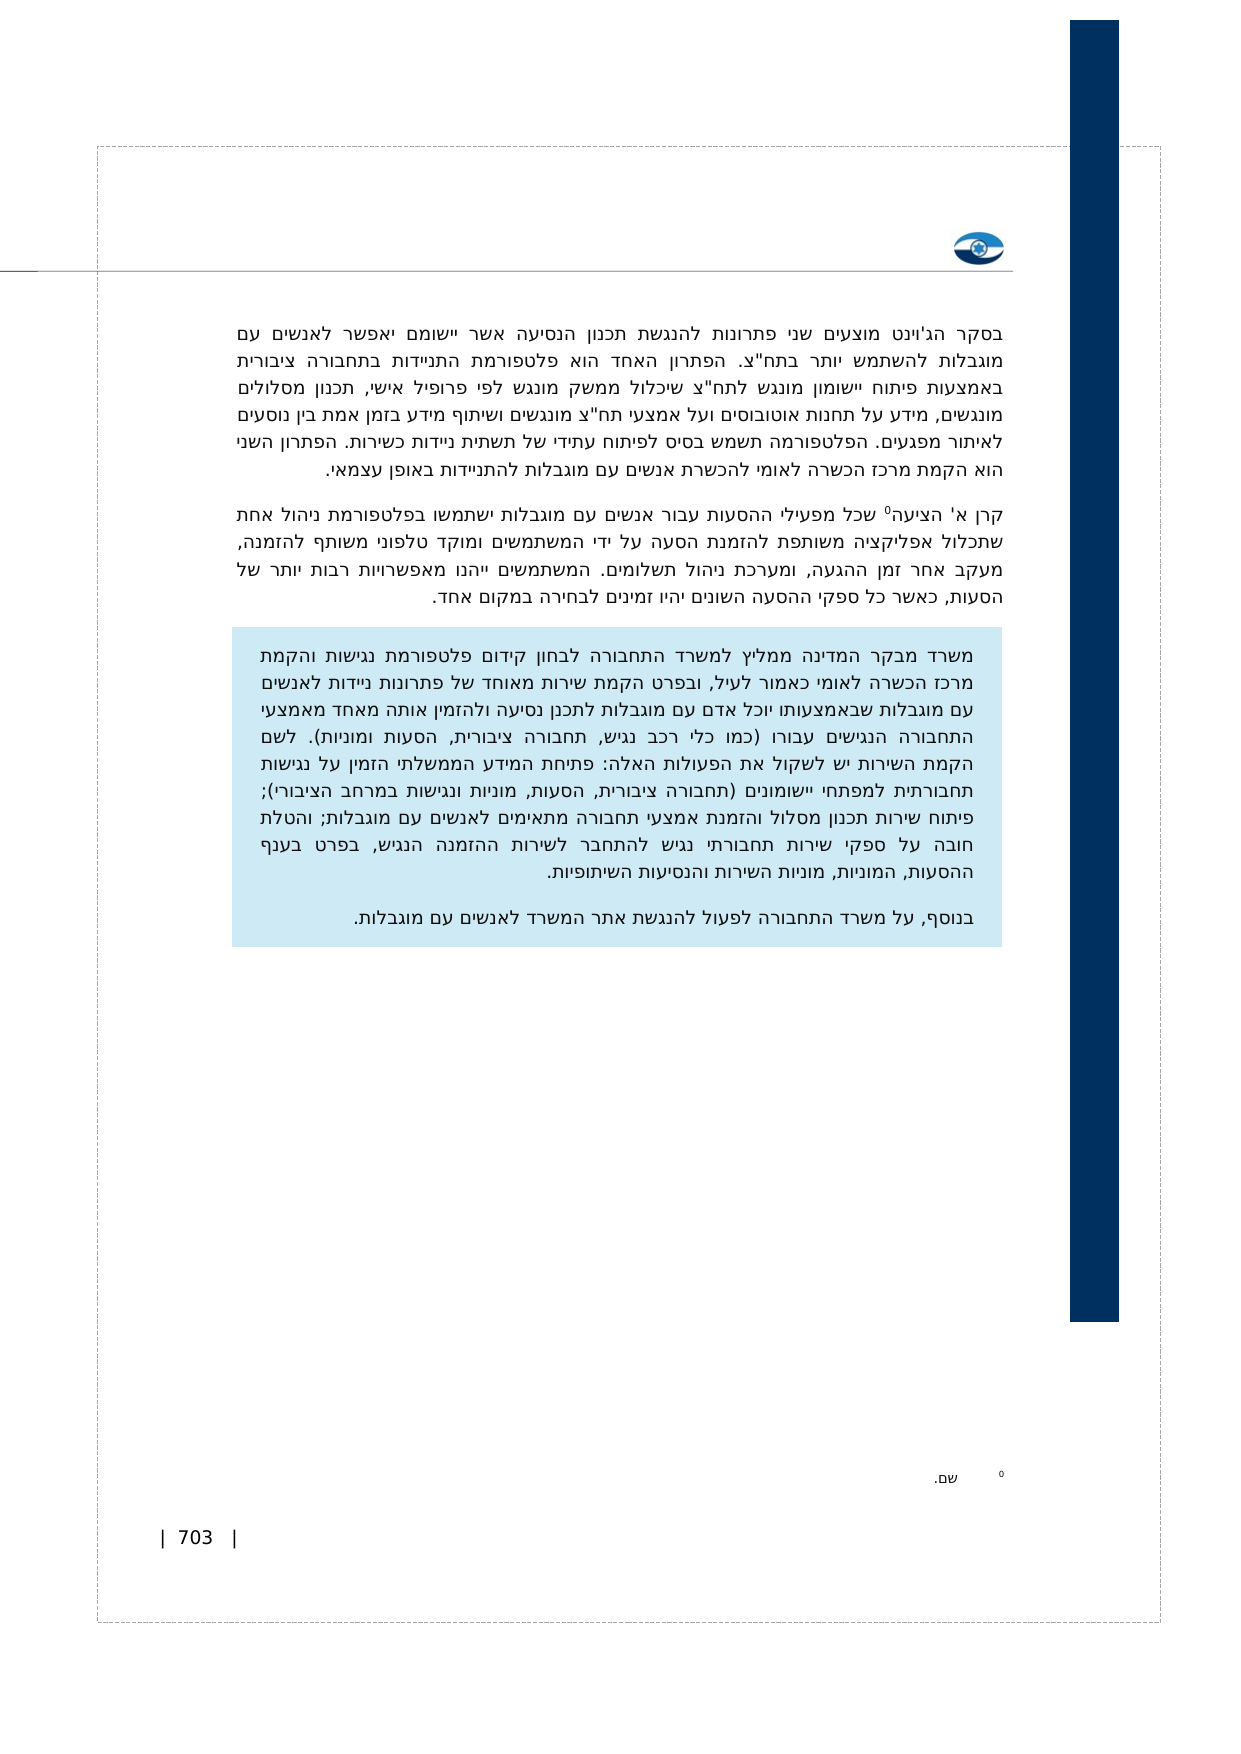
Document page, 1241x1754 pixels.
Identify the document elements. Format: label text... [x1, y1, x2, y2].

text משרד מבקר המדינה ממליץ למשרד התחבורה לבחון קידום פלטפורמת נגישות והקמת מרכז הכשרה לאומי כאמור לעיל, ובפרט הקמת שירות מאוחד של פתרונות ניידות לאנשים עם מוגבלות שבאמצעותו יוכל אדם עם מוגבלות לתכנן נסיעה ולהזמין אותה מאחד מאמצעי התחבורה הנגישים עבורו (כמו כלי רכב נגיש, תחבורה ציבורית, הסעות ומוניות). לשם הקמת השירות יש לשקול את הפעולות האלה: פתיחת המידע הממשלתי הזמין על נגישות תחבורתית למפתחי יישומונים (תחבורה ציבורית, הסעות, מוניות ונגישות במרחב הציבורי); פיתוח שירות תכנון מסלול והזמנת אמצעי תחבורה מתאימים לאנשים עם מוגבלות; והטלת חובה על ספקי שירות תחבורתי נגיש להתחבר לשירות ההזמנה הנגיש, בפרט בענף ההסעות, המוניות, מוניות השירות והנסיעות השיתופיות. [237, 632, 997, 884]
text קרן א' הציעה שכל מפעילי ההסעות עבור אנשים עם מוגבלות ישתמשו בפלטפורמת ניהול אחת שתכלול אפליקציה משותפת להזמנת הסעה על ידי המשתמשים ומוקד טלפוני משותף להזמנה, מעקב אחר זמן ההגעה, ומערכת ניהול תשלומים. המשתמשים ייהנו מאפשרויות רבות יותר של הסעות, כאשר כל ספקי ההסעה השונים יהיו זמינים לבחירה במקום אחד. [236, 500, 1004, 608]
text בסקר הג'וינט מוצעים שני פתרונות להנגשת תכנון הנסיעה אשר יישומם יאפשר לאנשים עם מוגבלות להשתמש יותר בתח"צ. הפתרון האחד הוא פלטפורמת התניידות בתחבורה ציבורית באמצעות פיתוח יישומון מונגש לתח"צ שיכלול ממשק מונגש לפי פרופיל אישי, תכנון מסלולים מונגשים, מידע על תחנות אוטובוסים ועל אמצעי תח"צ מונגשים ושיתוף מידע בזמן אמת בין נוסעים לאיתור מפגעים. הפלטפורמה תשמש בסיס לפיתוח עתידי של תשתית ניידות כשירות. הפתרון השני הוא הקמת מרכז הכשרה לאומי להכשרת אנשים עם מוגבלות להתניידות באופן עצמאי. [236, 319, 1004, 481]
picture [950, 228, 1007, 268]
text בנוסף, על משרד התחבורה לפעול להנגשת אתר המשרד לאנשים עם מוגבלות. [237, 890, 997, 942]
